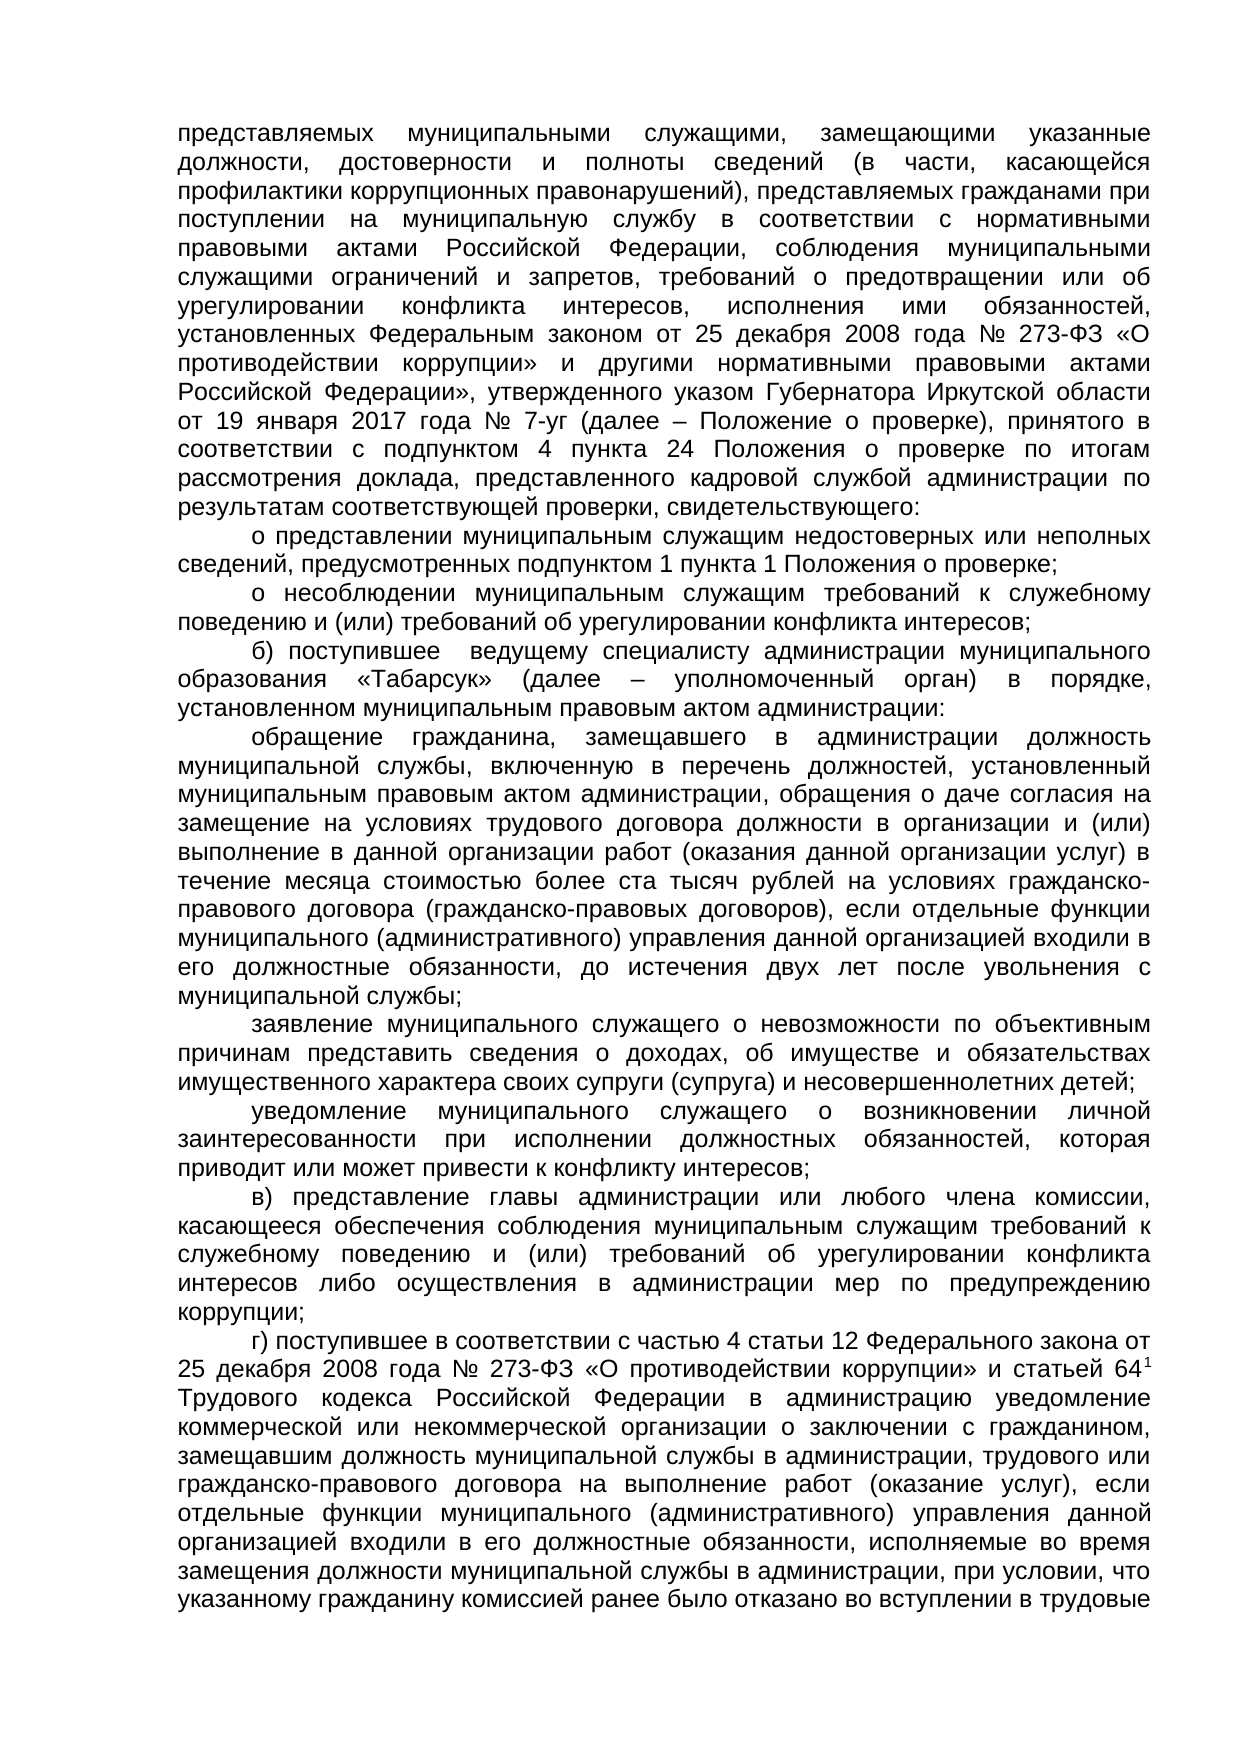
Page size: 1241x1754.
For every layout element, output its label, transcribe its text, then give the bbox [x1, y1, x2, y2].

text о несоблюдении муниципальным служащим требований к служебному поведению и (или) требований об урегулировании конфликта интересов; [177, 578, 1152, 636]
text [177, 1326, 1152, 1613]
text о представлении муниципальным служащим недостоверных или неполных сведений, предусмотренных подпунктом 1 пункта 1 Положения о проверке; [177, 521, 1152, 578]
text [177, 118, 1152, 521]
text заявление муниципального служащего о невозможности по объективным причинам представить сведения о доходах, об имуществе и обязательствах имущественного характера своих супруги (супруга) и несовершеннолетних детей; [177, 1009, 1152, 1096]
text уведомление муниципального служащего о возникновении личной заинтересованности при исполнении должностных обязанностей, которая приводит или может привести к конфликту интересов; [177, 1096, 1152, 1182]
text б) поступившее ведущему специалисту администрации муниципального образования «Табарсук» (далее – уполномоченный орган) в порядке, установленном муниципальным правовым актом администрации: [177, 636, 1152, 722]
text в) представление главы администрации или любого члена комиссии, касающееся обеспечения соблюдения муниципальным служащим требований к служебному поведению и (или) требований об урегулировании конфликта интересов либо осуществления в администрации мер по предупреждению коррупции; [177, 1182, 1152, 1326]
text обращение гражданина, замещавшего в администрации должность муниципальной службы, включенную в перечень должностей, установленный муниципальным правовым актом администрации, обращения о даче согласия на замещение на условиях трудового договора должности в организации и (или) выполнение в данной организации работ (оказания данной организации услуг) в течение месяца стоимостью более ста тысяч рублей на условиях гражданско-правового договора (гражданско-правовых договоров), если отдельные функции муниципального (административного) управления данной организацией входили в его должностные обязанности, до истечения двух лет после увольнения с муниципальной службы; [177, 722, 1152, 1009]
